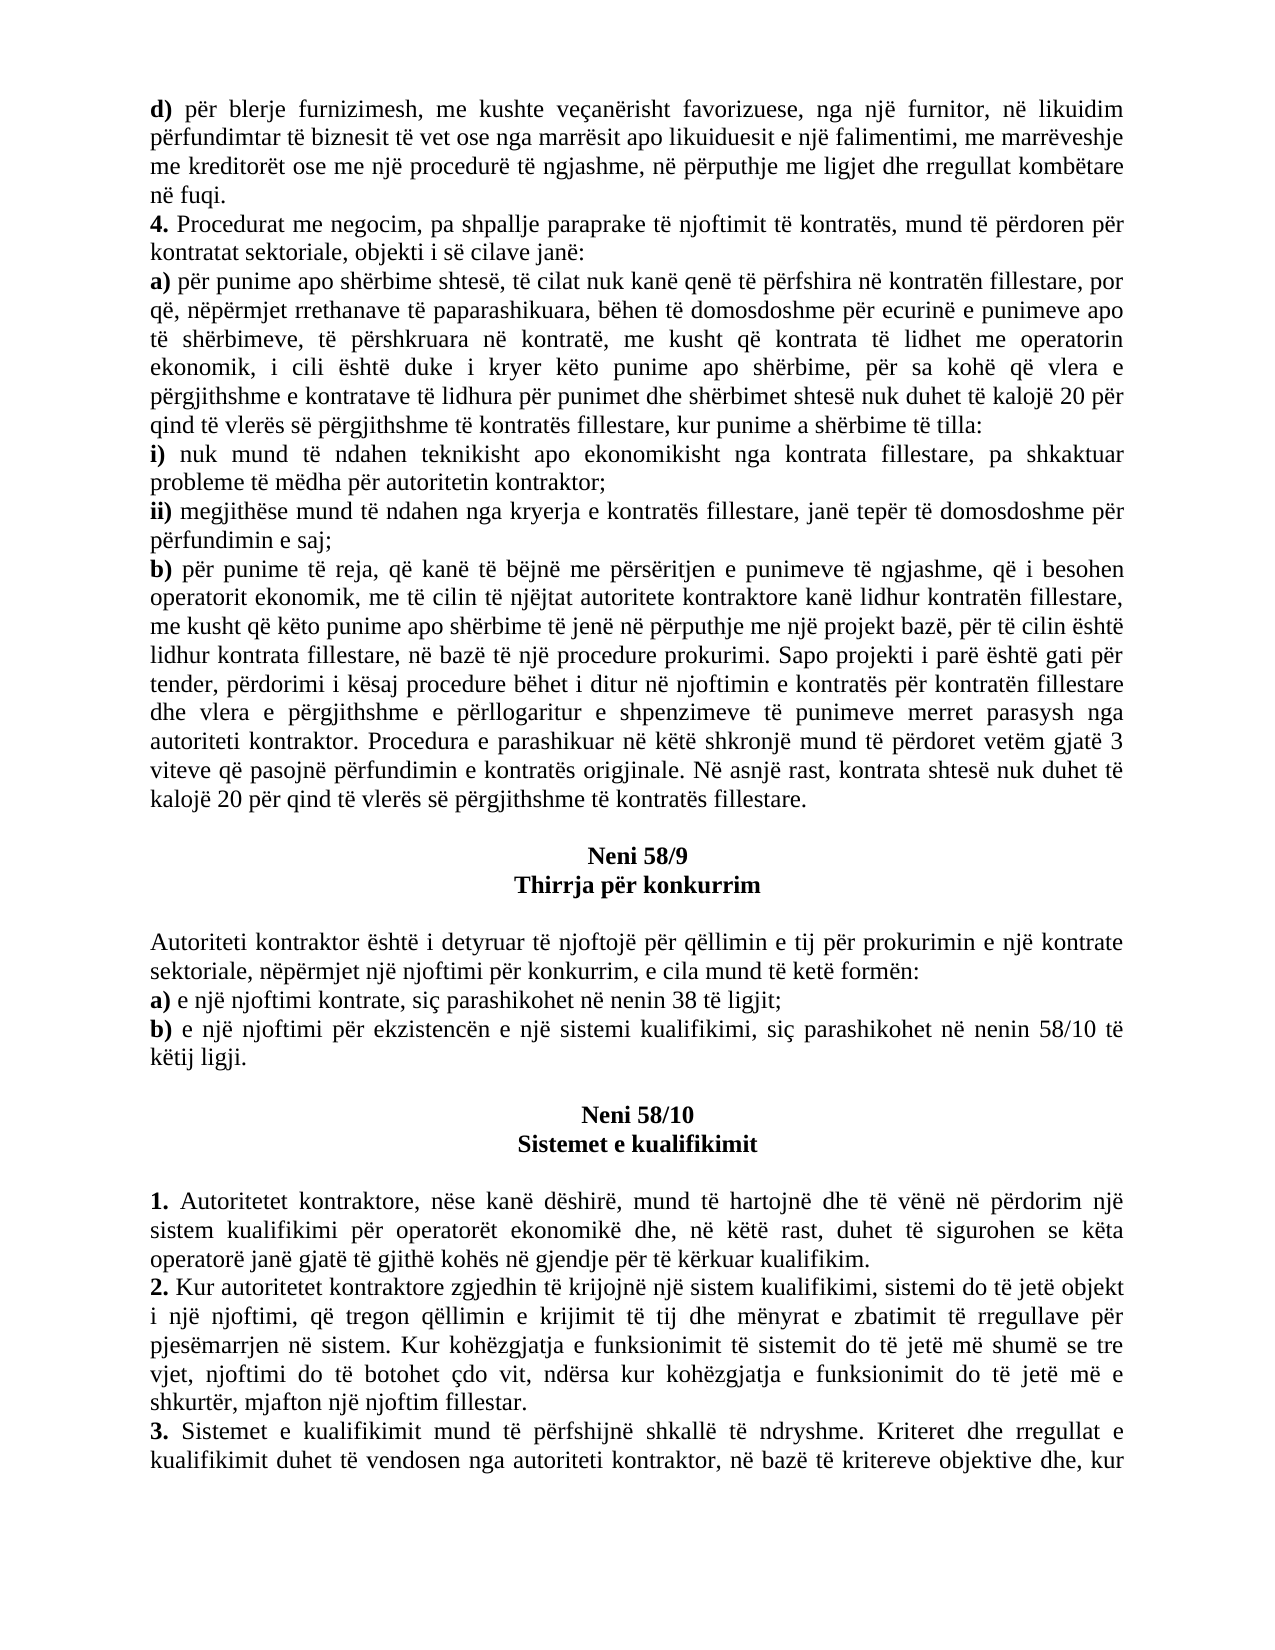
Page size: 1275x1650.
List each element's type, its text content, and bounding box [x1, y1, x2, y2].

text a) e një njoftimi kontrate, siç parashikohet në nenin 38 të ligjit; [150, 985, 1125, 1014]
text b) e një njoftimi për ekzistencën e një sistemi kualifikimi, siç parashikohet në nenin 58/10 të këtij ligji. [150, 1014, 1125, 1071]
text Sistemet e kualifikimit [150, 1129, 1125, 1157]
text Neni 58/10 [150, 1100, 1125, 1129]
text 1. Autoritetet kontraktore, nëse kanë dëshirë, mund të hartojnë dhe të vënë në përdorim një sistem kualifikimi për operatorët ekonomikë dhe, në këtë rast, duhet të sigurohen se këta operatorë janë gjatë të gjithë kohës në gjendje për të kërkuar kualifikim. [150, 1186, 1125, 1272]
text d) për blerje furnizimesh, me kushte veçanërisht favorizuese, nga një furnitor, në likuidim përfundimtar të biznesit të vet ose nga marrësit apo likuiduesit e një falimentimi, me marrëveshje me kreditorët ose me një procedurë të ngjashme, në përputhje me ligjet dhe rregullat kombëtare në fuqi. [150, 94, 1125, 209]
text a) për punime apo shërbime shtesë, të cilat nuk kanë qenë të përfshira në kontratën fillestare, por që, nëpërmjet rrethanave të paparashikuara, bëhen të domosdoshme për ecurinë e punimeve apo të shërbimeve, të përshkruara në kontratë, me kusht që kontrata të lidhet me operatorin ekonomik, i cili është duke i kryer këto punime apo shërbime, për sa kohë që vlera e përgjithshme e kontratave të lidhura për punimet dhe shërbimet shtesë nuk duhet të kalojë 20 për qind të vlerës së përgjithshme të kontratës fillestare, kur punime a shërbime të tilla: [150, 266, 1125, 439]
text Autoriteti kontraktor është i detyruar të njoftojë për qëllimin e tij për prokurimin e një kontrate sektoriale, nëpërmjet një njoftimi për konkurrim, e cila mund të ketë formën: [150, 927, 1125, 985]
text 4. Procedurat me negocim, pa shpallje paraprake të njoftimit të kontratës, mund të përdoren për kontratat sektoriale, objekti i së cilave janë: [150, 209, 1125, 266]
text Thirrja për konkurrim [150, 870, 1125, 899]
text ii) megjithëse mund të ndahen nga kryerja e kontratës fillestare, janë tepër të domosdoshme për përfundimin e saj; [150, 496, 1125, 554]
text b) për punime të reja, që kanë të bëjnë me përsëritjen e punimeve të ngjashme, që i besohen operatorit ekonomik, me të cilin të njëjtat autoritete kontraktore kanë lidhur kontratën fillestare, me kusht që këto punime apo shërbime të jenë në përputhje me një projekt bazë, për të cilin është lidhur kontrata fillestare, në bazë të një procedure prokurimi. Sapo projekti i parë është gati për tender, përdorimi i kësaj procedure bëhet i ditur në njoftimin e kontratës për kontratën fillestare dhe vlera e përgjithshme e përllogaritur e shpenzimeve të punimeve merret parasysh nga autoriteti kontraktor. Procedura e parashikuar në këtë shkronjë mund të përdoret vetëm gjatë 3 viteve që pasojnë përfundimin e kontratës origjinale. Në asnjë rast, kontrata shtesë nuk duhet të kalojë 20 për qind të vlerës së përgjithshme të kontratës fillestare. [150, 554, 1125, 812]
text 2. Kur autoritetet kontraktore zgjedhin të krijojnë një sistem kualifikimi, sistemi do të jetë objekt i një njoftimi, që tregon qëllimin e krijimit të tij dhe mënyrat e zbatimit të rregullave për pjesëmarrjen në sistem. Kur kohëzgjatja e funksionimit të sistemit do të jetë më shumë se tre vjet, njoftimi do të botohet çdo vit, ndërsa kur kohëzgjatja e funksionimit do të jetë më e shkurtër, mjafton një njoftim fillestar. [150, 1272, 1125, 1416]
text i) nuk mund të ndahen teknikisht apo ekonomikisht nga kontrata fillestare, pa shkaktuar probleme të mëdha për autoritetin kontraktor; [150, 439, 1125, 496]
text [150, 1416, 1125, 1474]
text Neni 58/9 [150, 841, 1125, 870]
